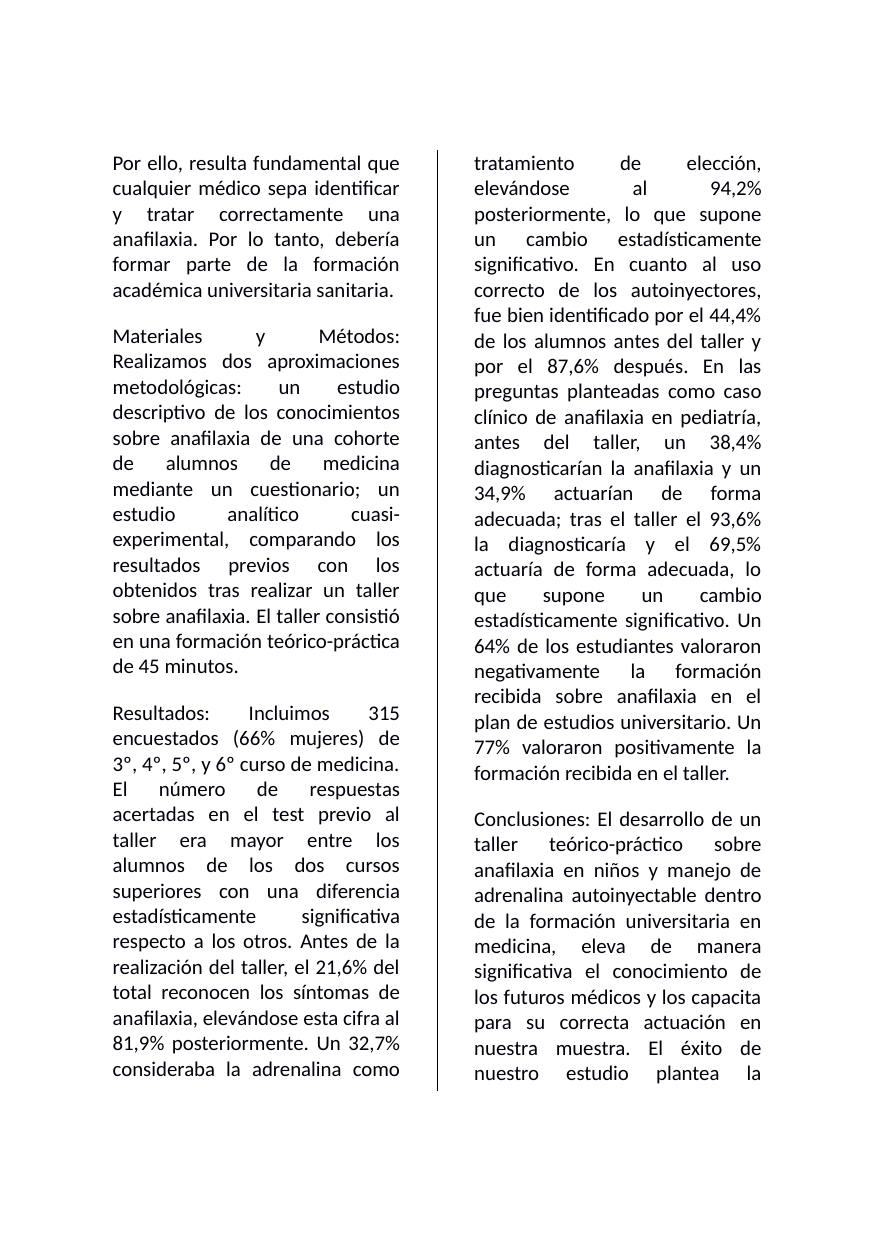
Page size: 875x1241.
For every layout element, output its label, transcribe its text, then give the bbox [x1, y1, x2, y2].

text Resultados: Incluimos 315 encuestados (66% mujeres) de 3º, 4º, 5º, y 6º curso de medicina. El número de respuestas acertadas en el test previo al taller era mayor entre los alumnos de los dos cursos superiores con una diferencia estadísticamente significativa respecto a los otros. Antes de la realización del taller, el 21,6% del total reconocen los síntomas de anafilaxia, elevándose esta cifra al 81,9% posteriormente. Un 32,7% consideraba la adrenalina como tratamiento de elección, elevándose al 94,2% posteriormente, lo que supone un cambio estadísticamente significativo. En cuanto al uso correcto de los autoinyectores, fue bien identificado por el 44,4% de los alumnos antes del taller y por el 87,6% después. En las preguntas planteadas como caso clínico de anafilaxia en pediatría, antes del taller, un 38,4% diagnosticarían la anafilaxia y un 34,9% actuarían de forma adecuada; tras el taller el 93,6% la diagnosticaría y el 69,5% actuaría de forma adecuada, lo que supone un cambio estadísticamente significativo. Un 64% de los estudiantes valoraron negativamente la formación recibida sobre anafilaxia en el plan de estudios universitario. Un 77% valoraron positivamente la formación recibida en el taller. [474, 150, 762, 785]
text Materiales y Métodos: Realizamos dos aproximaciones metodológicas: un estudio descriptivo de los conocimientos sobre anafilaxia de una cohorte de alumnos de medicina mediante un cuestionario; un estudio analítico cuasi-experimental, comparando los resultados previos con los obtenidos tras realizar un taller sobre anafilaxia. El taller consistió en una formación teórico-práctica de 45 minutos. [112, 323, 400, 679]
text Resultados: Incluimos 315 encuestados (66% mujeres) de 3º, 4º, 5º, y 6º curso de medicina. El número de respuestas acertadas en el test previo al taller era mayor entre los alumnos de los dos cursos superiores con una diferencia estadísticamente significativa respecto a los otros. Antes de la realización del taller, el 21,6% del total reconocen los síntomas de anafilaxia, elevándose esta cifra al 81,9% posteriormente. Un 32,7% consideraba la adrenalina como tratamiento de elección, elevándose al 94,2% posteriormente, lo que supone un cambio estadísticamente significativo. En cuanto al uso correcto de los autoinyectores, fue bien identificado por el 44,4% de los alumnos antes del taller y por el 87,6% después. En las preguntas planteadas como caso clínico de anafilaxia en pediatría, antes del taller, un 38,4% diagnosticarían la anafilaxia y un 34,9% actuarían de forma adecuada; tras el taller el 93,6% la diagnosticaría y el 69,5% actuaría de forma adecuada, lo que supone un cambio estadísticamente significativo. Un 64% de los estudiantes valoraron negativamente la formación recibida sobre anafilaxia en el plan de estudios universitario. Un 77% valoraron positivamente la formación recibida en el taller. [112, 700, 400, 1081]
